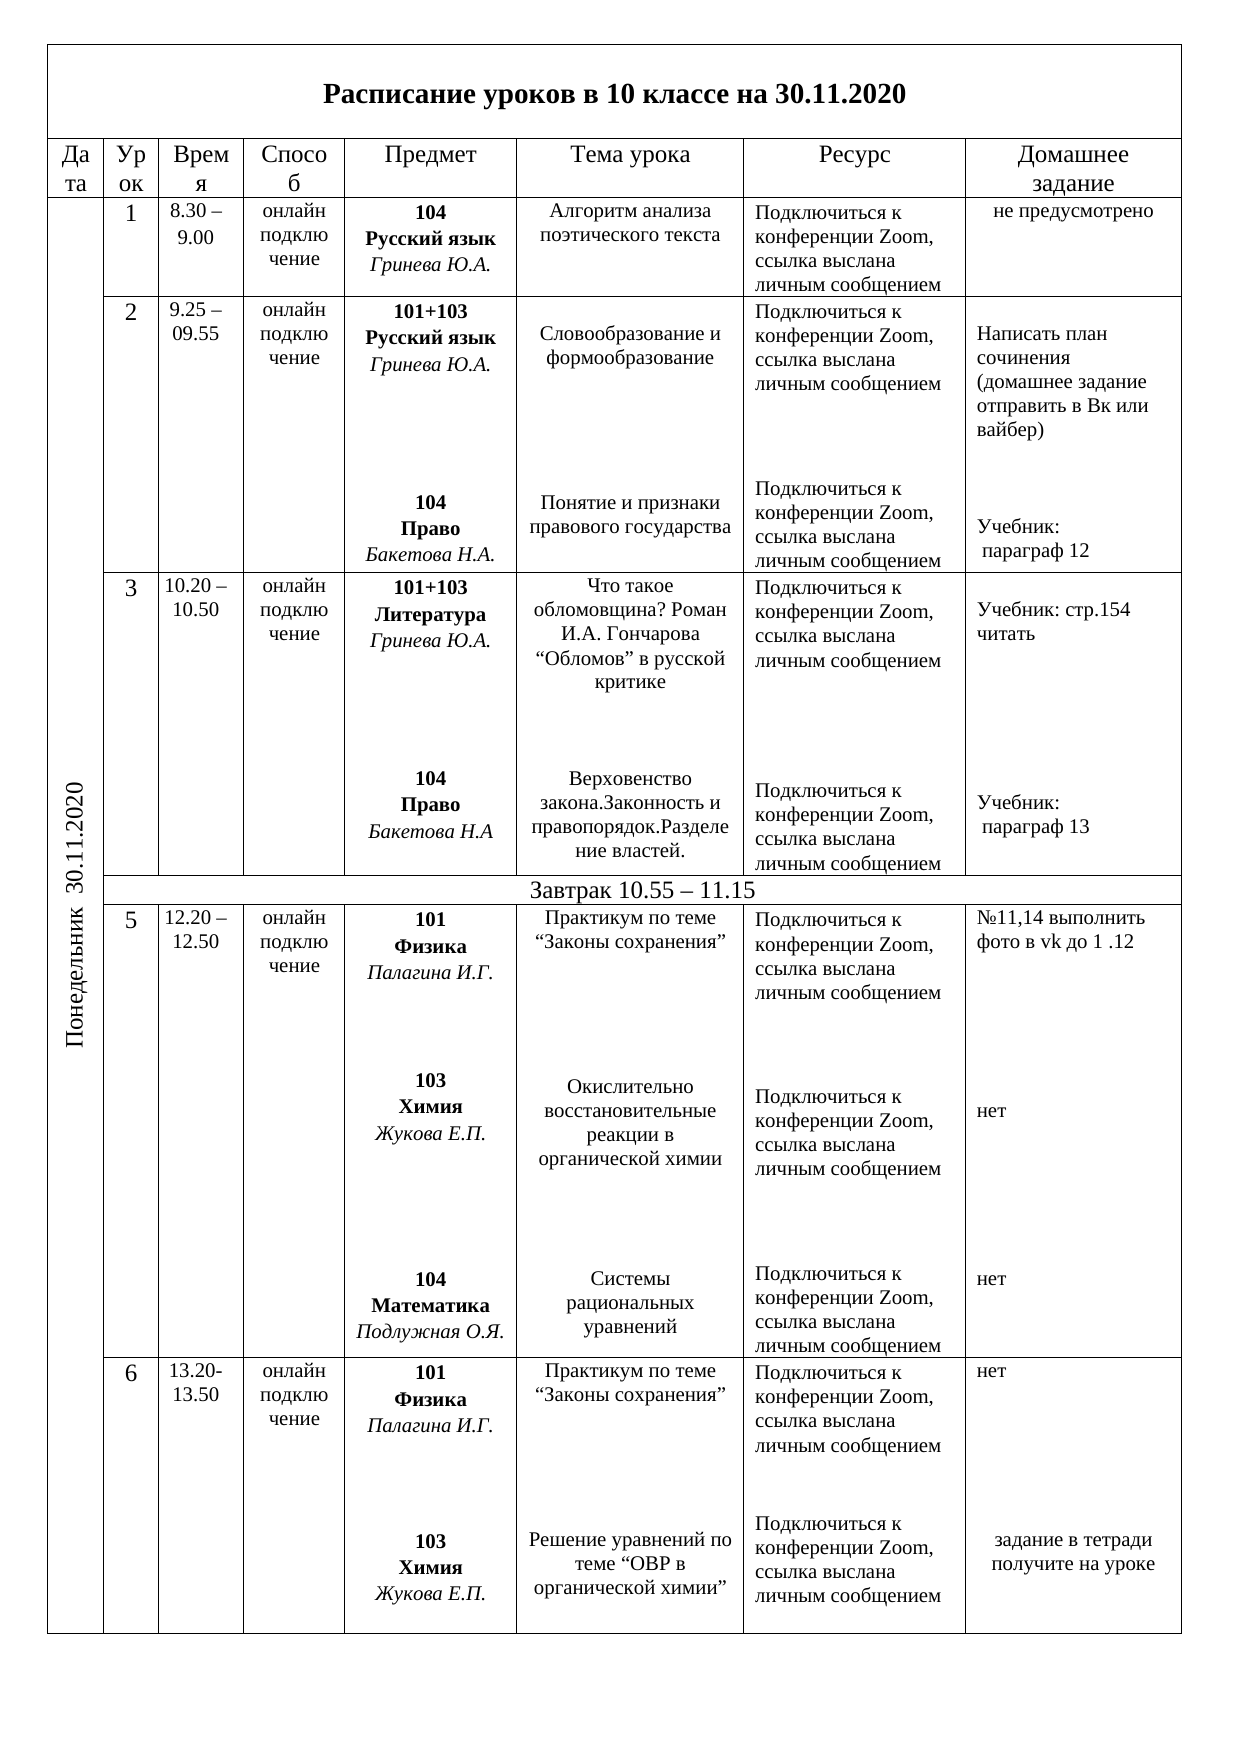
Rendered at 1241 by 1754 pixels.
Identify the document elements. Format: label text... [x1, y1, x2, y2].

table_cell 10.20 – 10.50 [159, 573, 243, 874]
table_cell №11,14 выполнить фото в vk до 1 .12 нет нет [966, 905, 1181, 1357]
table_cell Словообразование и формообразование Понятие и признаки правового государства [517, 297, 743, 572]
table_cell не предусмотрено [966, 198, 1181, 296]
table_cell онлайн подключение [244, 198, 344, 296]
table_cell Завтрак 10.55 – 11.15 [104, 876, 1181, 904]
table_cell 8.30 – 9.00 [159, 198, 243, 296]
table_cell Дата [48, 139, 103, 197]
table_cell 13.20- 13.50 [159, 1358, 243, 1633]
table_cell 2 [104, 297, 158, 572]
table_cell 101+103 Русский язык Гринева Ю.А. 104 Право Бакетова Н.А. [345, 297, 516, 572]
table_cell Подключиться к конференции Zoom, ссылка выслана личным сообщением Подключиться к конференции Zoom, ссылка выслана личным сообщением [744, 573, 965, 874]
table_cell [345, 1358, 516, 1633]
table_cell 101 Физика Палагина И.Г. 103 Химия Жукова Е.П. 104 Математика Подлужная О.Я. [345, 905, 516, 1357]
table_cell Ресурс [744, 139, 965, 197]
table_cell Понедельник 30.11.2020 [48, 198, 103, 1633]
table_cell онлайн подключение [244, 905, 344, 1357]
table_cell 3 [104, 573, 158, 874]
table_cell 12.20 – 12.50 [159, 905, 243, 1357]
table_cell Алгоритм анализа поэтического текста [517, 198, 743, 296]
table_cell 6 [104, 1358, 158, 1633]
table_cell Подключиться к конференции Zoom, ссылка выслана личным сообщением [744, 198, 965, 296]
table_cell онлайн подключение [244, 573, 344, 874]
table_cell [517, 1358, 743, 1633]
table_cell Учебник: стр.154 читать Учебник: параграф 13 [966, 573, 1181, 874]
table_cell Практикум по теме “Законы сохранения” Окислительно восстановительные реакции в органической химии Системы рациональных уравнений [517, 905, 743, 1357]
table_cell Тема урока [517, 139, 743, 197]
table_cell Что такое обломовщина? Роман И.А. Гончарова “Обломов” в русской критике Верховенство закона.Законность и правопорядок.Разделение властей. [517, 573, 743, 874]
table_cell Подключиться к конференции Zoom, ссылка выслана личным сообщением Подключиться к конференции Zoom, ссылка выслана личным сообщением [744, 297, 965, 572]
table_cell 9.25 – 09.55 [159, 297, 243, 572]
table_cell Способ [244, 139, 344, 197]
table_cell Предмет [345, 139, 516, 197]
table_cell Урок [104, 139, 158, 197]
table_header Расписание уроков в 10 классе на 30.11.2020 [48, 45, 1181, 138]
table_cell 5 [104, 905, 158, 1357]
table_cell 101+103 Литература Гринева Ю.А. 104 Право Бакетова Н.А [345, 573, 516, 874]
table_cell Домашнее задание [966, 139, 1181, 197]
table_cell 1 [104, 198, 158, 296]
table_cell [966, 1358, 1181, 1633]
table_cell 104 Русский язык Гринева Ю.А. [345, 198, 516, 296]
table_cell Написать план сочинения (домашнее задание отправить в Вк или вайбер) Учебник: параграф 12 [966, 297, 1181, 572]
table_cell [744, 1358, 965, 1633]
table_cell Время [159, 139, 243, 197]
table_cell онлайн подключение [244, 1358, 344, 1633]
table_cell онлайн подключение [244, 297, 344, 572]
